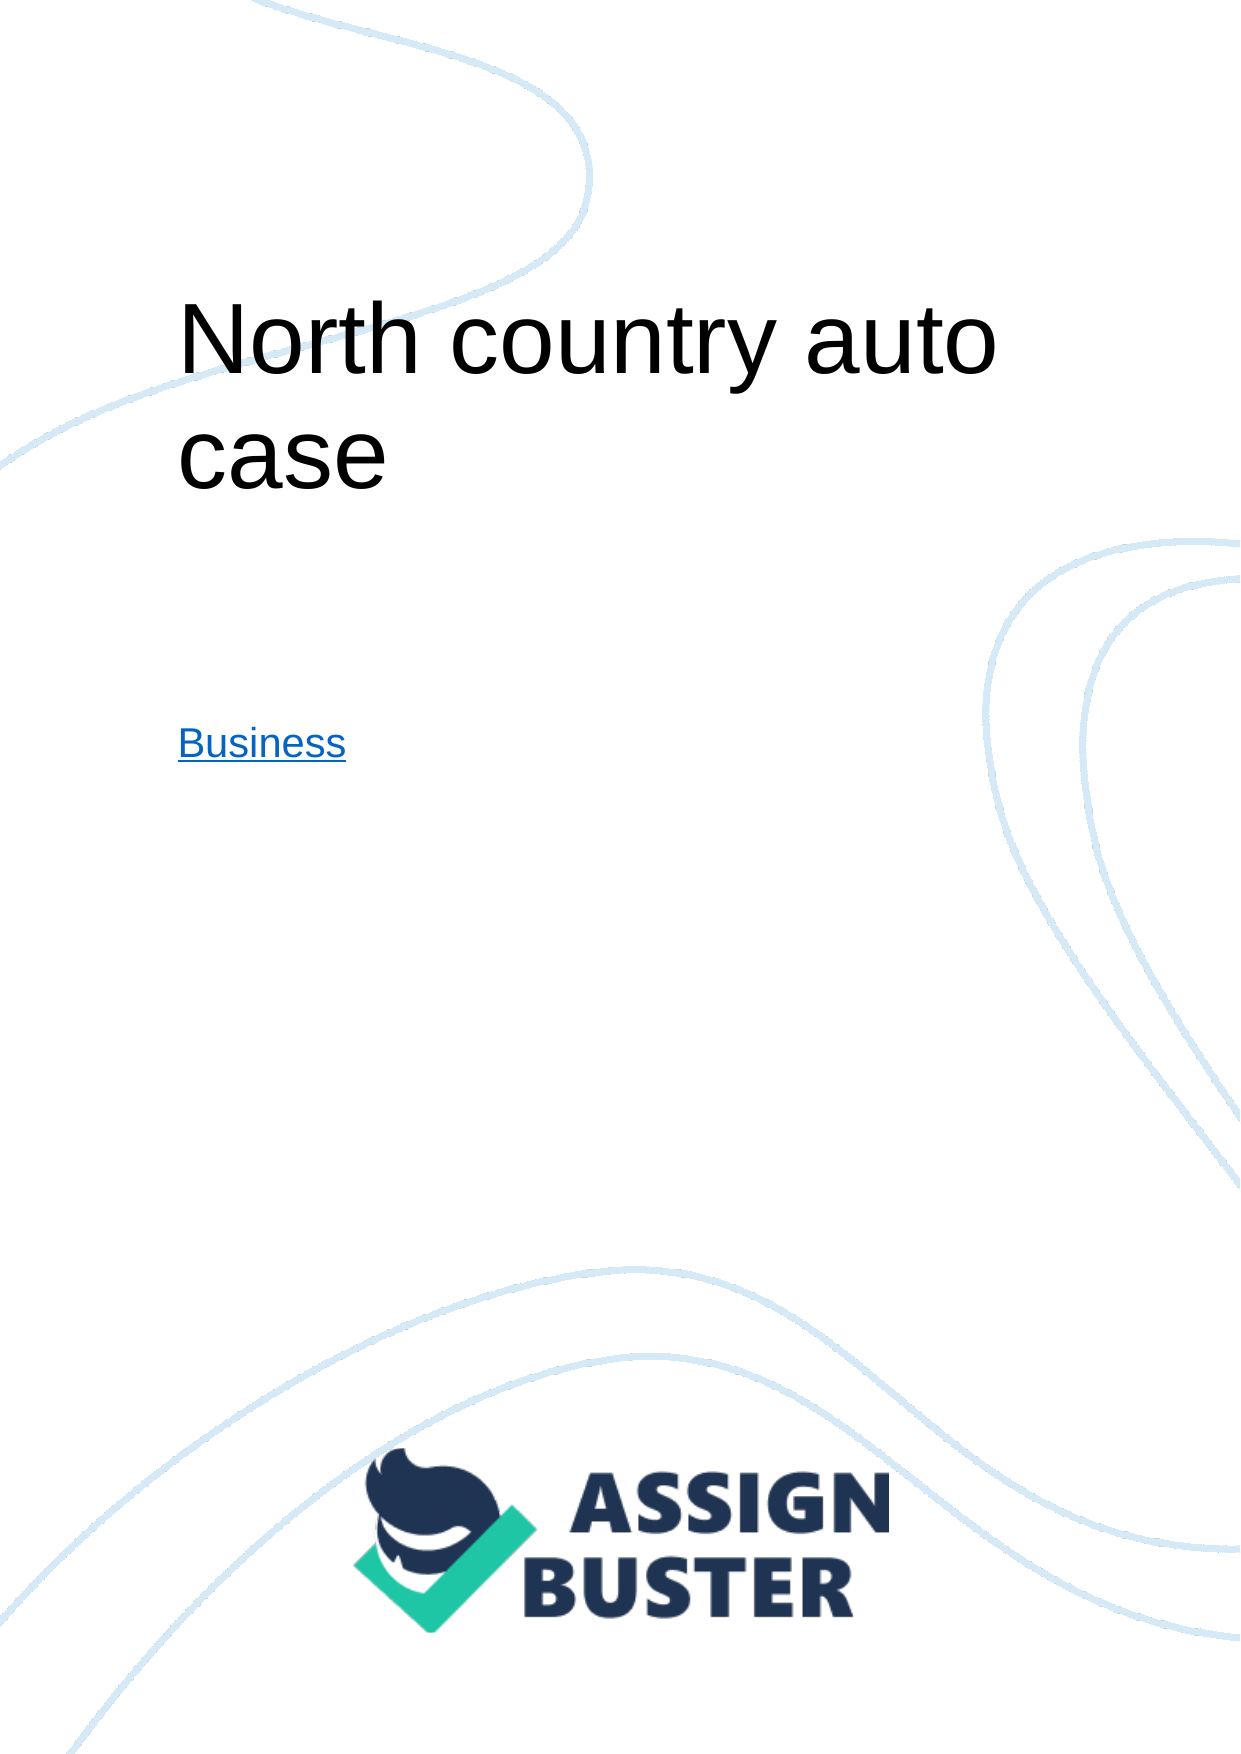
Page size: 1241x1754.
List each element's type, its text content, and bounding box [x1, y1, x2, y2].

subtitle North country auto case [177, 279, 1152, 509]
text Business [177, 719, 1152, 767]
picture [0, 0, 1241, 1754]
